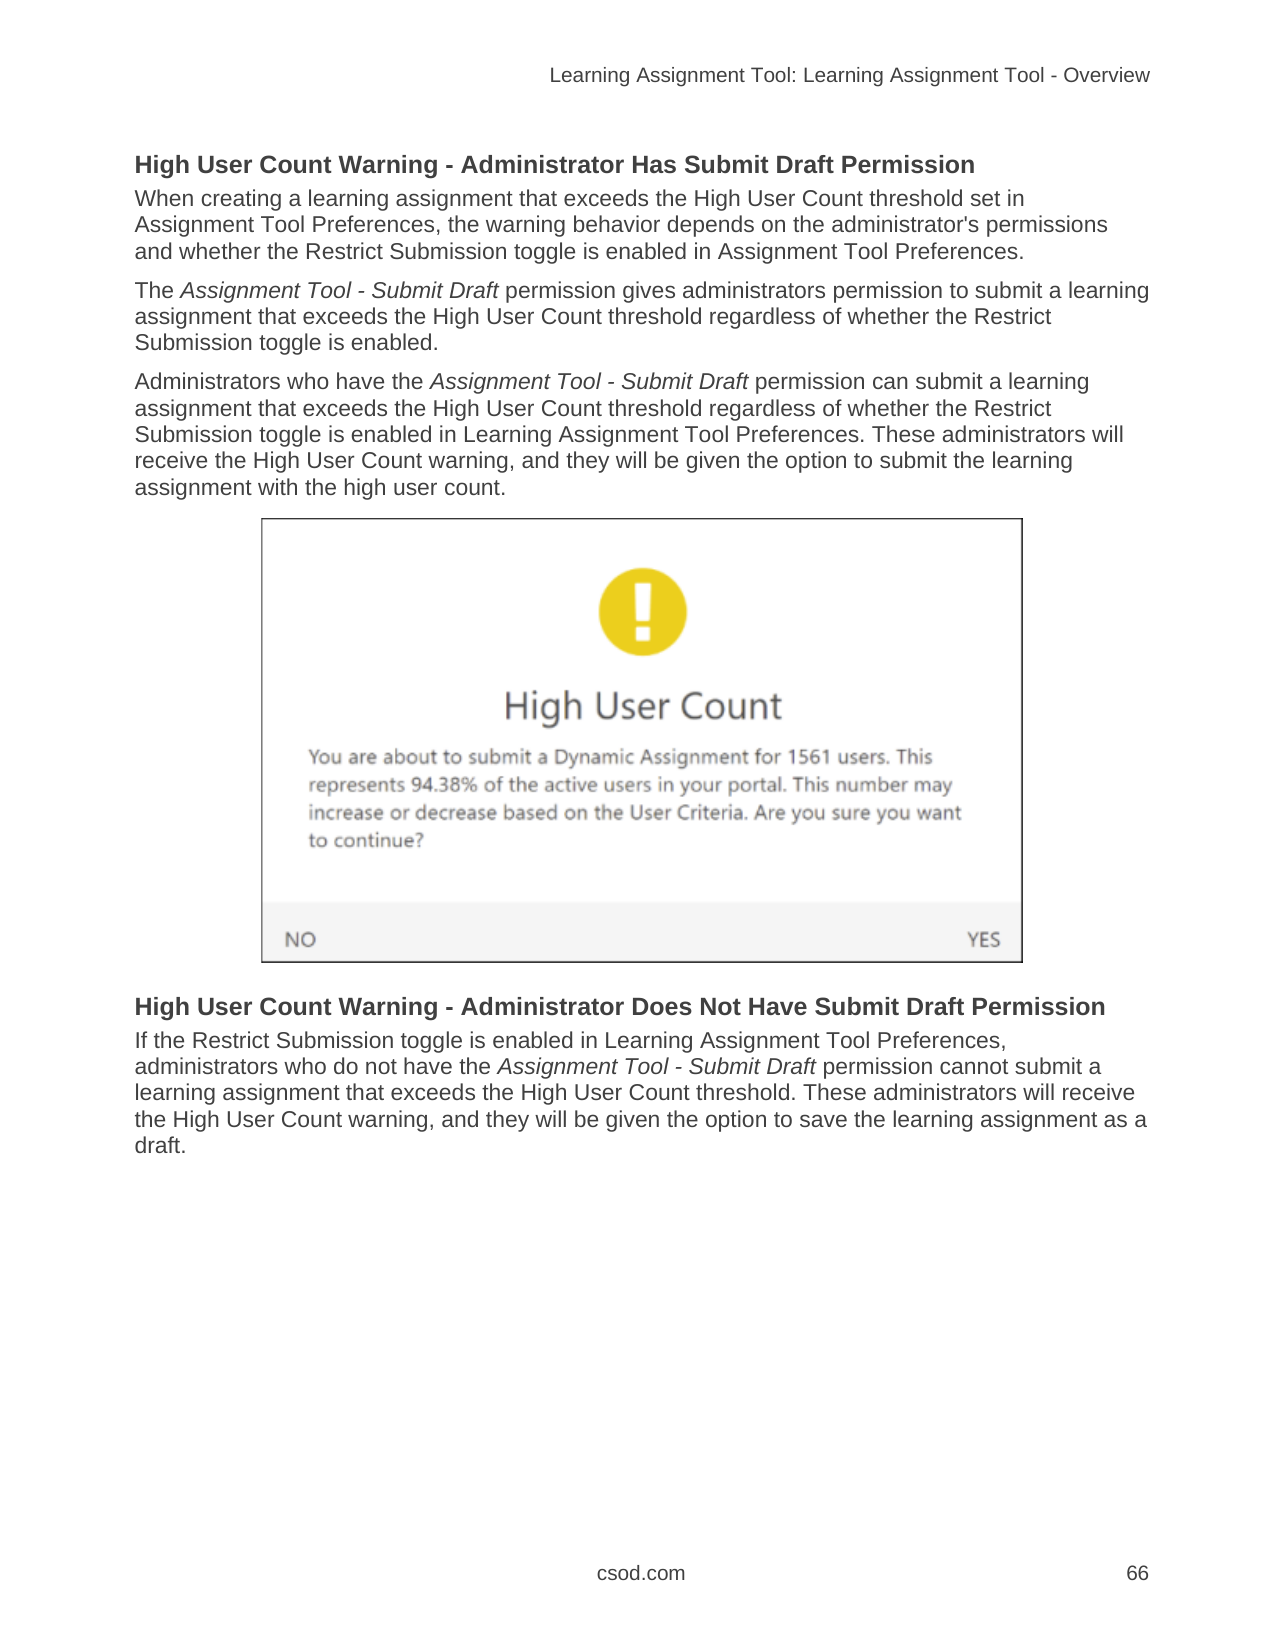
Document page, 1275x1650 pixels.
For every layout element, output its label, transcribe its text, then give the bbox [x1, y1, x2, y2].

text High User Count Warning - Administrator Has Submit Draft Permission [134, 150, 1150, 179]
text If the Restrict Submission toggle is enabled in Learning Assignment Tool Preferences, administrators who do not have the Assignment Tool - Submit Draft permission cannot submit a learning assignment that exceeds the High User Count threshold. These administrators will receive the High User Count warning, and they will be given the option to save the learning assignment as a draft. [134, 1027, 1150, 1158]
text Administrators who have the Assignment Tool - Submit Draft permission can submit a learning assignment that exceeds the High User Count threshold regardless of whether the Restrict Submission toggle is enabled in Learning Assignment Tool Preferences. These administrators will receive the High User Count warning, and they will be given the option to submit the learning assignment with the high user count. [134, 368, 1150, 500]
text When creating a learning assignment that exceeds the High User Count threshold set in Assignment Tool Preferences, the warning behavior depends on the administrator's permissions and whether the Restrict Submission toggle is enabled in Assignment Tool Preferences. [134, 185, 1150, 264]
text The Assignment Tool - Submit Draft permission gives administrators permission to submit a learning assignment that exceeds the High User Count threshold regardless of whether the Restrict Submission toggle is enabled. [134, 277, 1150, 356]
picture [261, 518, 1023, 963]
text High User Count Warning - Administrator Does Not Have Submit Draft Permission [134, 992, 1150, 1020]
